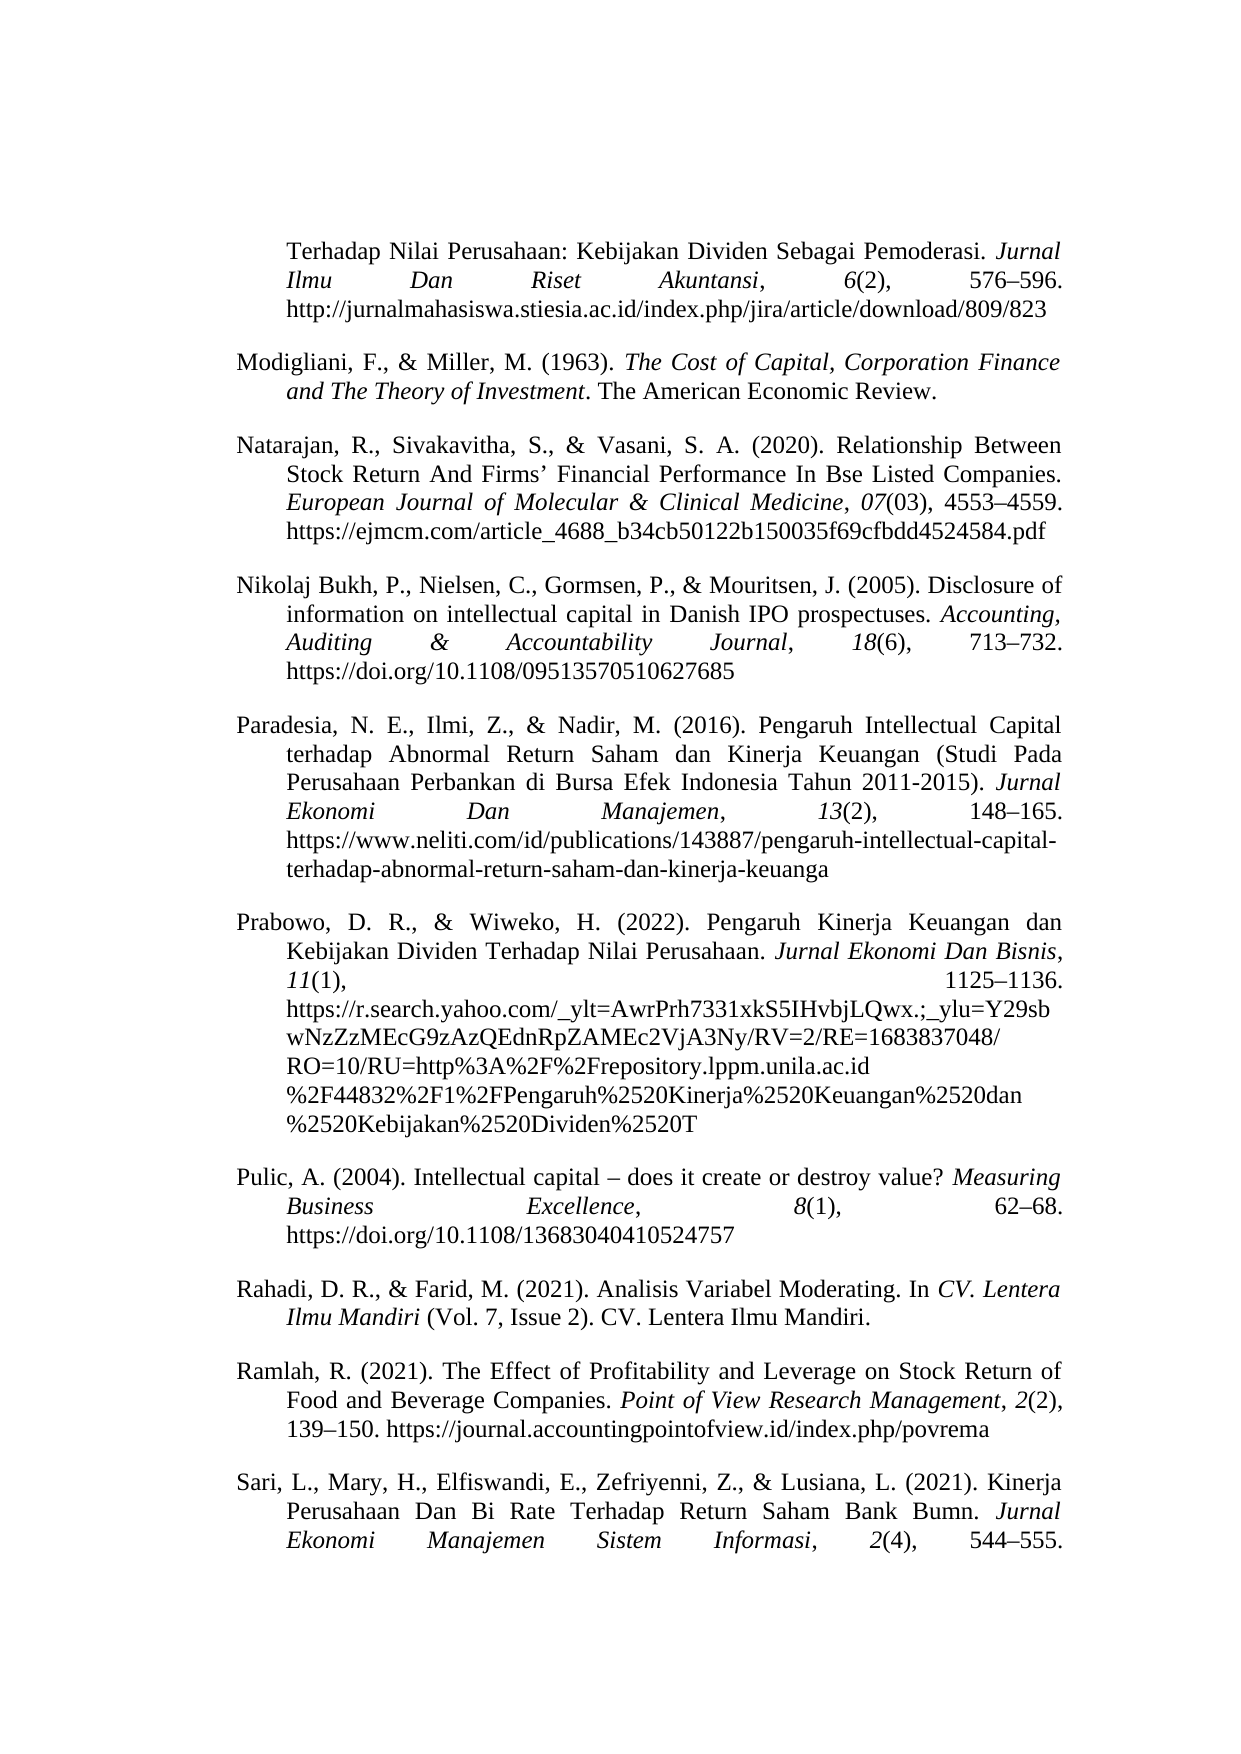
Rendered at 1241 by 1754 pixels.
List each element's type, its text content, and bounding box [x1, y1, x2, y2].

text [236, 236, 1063, 322]
text Rahadi, D. R., & Farid, M. (2021). Analisis Variabel Moderating. In CV. Lentera Ilmu Mandiri (Vol. 7, Issue 2). CV. Lentera Ilmu Mandiri. [236, 1274, 1063, 1331]
text Prabowo, D. R., & Wiweko, H. (2022). Pengaruh Kinerja Keuangan dan Kebijakan Dividen Terhadap Nilai Perusahaan. Jurnal Ekonomi Dan Bisnis, 11(1), 1125–1136. https://r.search.yahoo.com/_ylt=AwrPrh7331xkS5IHvbjLQwx.;_ylu=Y29sbwNzZzMEcG9zAzQEdnRpZAMEc2VjA3Ny/RV=2/RE=1683837048/RO=10/RU=http%3A%2F%2Frepository.lppm.unila.ac.id%2F44832%2F1%2FPengaruh%2520Kinerja%2520Keuangan%2520dan%2520Kebijakan%2520Dividen%2520T [236, 907, 1063, 1137]
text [236, 1467, 1063, 1554]
text Nikolaj Bukh, P., Nielsen, C., Gormsen, P., & Mouritsen, J. (2005). Disclosure of information on intellectual capital in Danish IPO prospectuses. Accounting, Auditing & Accountability Journal, 18(6), 713–732. https://doi.org/10.1108/09513570510627685 [236, 570, 1063, 685]
text Natarajan, R., Sivakavitha, S., & Vasani, S. A. (2020). Relationship Between Stock Return And Firms’ Financial Performance In Bse Listed Companies. European Journal of Molecular & Clinical Medicine, 07(03), 4553–4559. https://ejmcm.com/article_4688_b34cb50122b150035f69cfbdd4524584.pdf [236, 430, 1063, 545]
text Modigliani, F., & Miller, M. (1963). The Cost of Capital, Corporation Finance and The Theory of Investment. The American Economic Review. [236, 347, 1063, 405]
text Paradesia, N. E., Ilmi, Z., & Nadir, M. (2016). Pengaruh Intellectual Capital terhadap Abnormal Return Saham dan Kinerja Keuangan (Studi Pada Perusahaan Perbankan di Bursa Efek Indonesia Tahun 2011-2015). Jurnal Ekonomi Dan Manajemen, 13(2), 148–165. https://www.neliti.com/id/publications/143887/pengaruh-intellectual-capital-terhadap-abnormal-return-saham-dan-kinerja-keuanga [236, 710, 1063, 882]
text Ramlah, R. (2021). The Effect of Profitability and Leverage on Stock Return of Food and Beverage Companies. Point of View Research Management, 2(2), 139–150. https://journal.accountingpointofview.id/index.php/povrema [236, 1356, 1063, 1442]
text Pulic, A. (2004). Intellectual capital – does it create or destroy value? Measuring Business Excellence, 8(1), 62–68. https://doi.org/10.1108/13683040410524757 [236, 1162, 1063, 1249]
